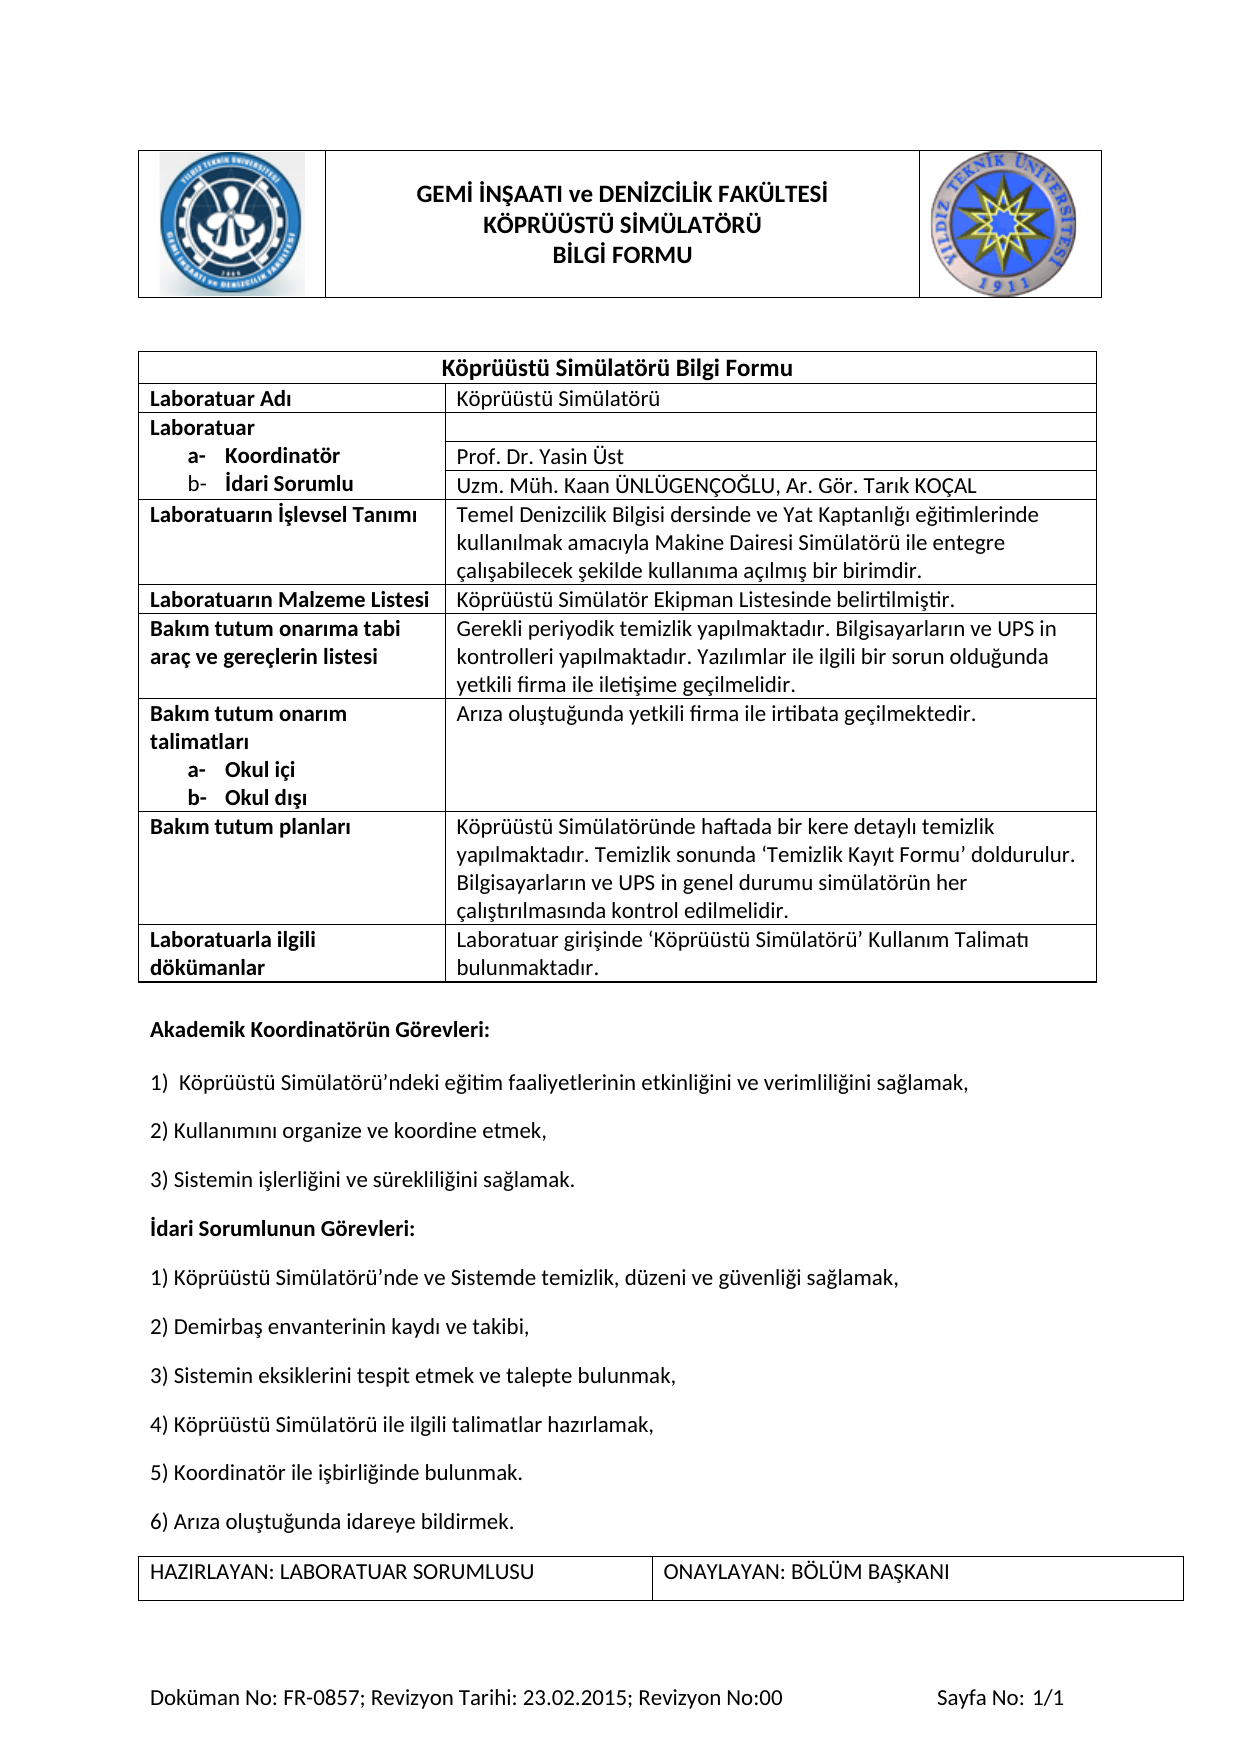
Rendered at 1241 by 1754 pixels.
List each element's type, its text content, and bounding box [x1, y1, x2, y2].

text 1) Köprüüstü Simülatörü’ndeki eğitim faaliyetlerinin etkinliğini ve verimliliğini sağlamak, [150, 1068, 1090, 1096]
table_header HAZIRLAYAN: LABORATUAR SORUMLUSU [139, 1557, 652, 1599]
table_cell Köprüüstü Simülatörü [446, 384, 1096, 412]
text 3) Sistemin eksiklerini tespit etmek ve talepte bulunmak, [150, 1361, 1090, 1389]
table_cell Köprüüstü Simülatör Ekipman Listesinde belirtilmiştir. [446, 585, 1096, 613]
table_cell Laboratuar Koordinatör İdari Sorumlu [139, 413, 445, 499]
table_cell Laboratuar girişinde ‘Köprüüstü Simülatörü’ Kullanım Talimatı bulunmaktadır. [446, 925, 1096, 981]
table_header [920, 151, 930, 297]
picture [930, 151, 1077, 297]
table_header [1077, 151, 1101, 297]
text 2) Kullanımını organize ve koordine etmek, [150, 1117, 1090, 1144]
table_cell Köprüüstü Simülatöründe haftada bir kere detaylı temizlik yapılmaktadır. Temizlik sonunda ‘Temizlik Kayıt Formu’ doldurulur. Bilgisayarların ve UPS in genel durumu simülatörün her çalıştırılmasında kontrol edilmelidir. [446, 812, 1096, 924]
text 1) Köprüüstü Simülatörü’nde ve Sistemde temizlik, düzeni ve güvenliği sağlamak, [150, 1263, 1090, 1291]
table_cell Laboratuarın Malzeme Listesi [139, 585, 445, 613]
text 5) Koordinatör ile işbirliğinde bulunmak. [150, 1458, 1090, 1487]
table_cell Gerekli periyodik temizlik yapılmaktadır. Bilgisayarların ve UPS in kontrolleri yapılmaktadır. Yazılımlar ile ilgili bir sorun olduğunda yetkili firma ile iletişime geçilmelidir. [446, 614, 1096, 698]
table_cell Bakım tutum onarım talimatları Okul içi Okul dışı [139, 699, 445, 811]
table_header Köprüüstü Simülatörü Bilgi Formu [139, 352, 1096, 383]
table_cell Laboratuarın İşlevsel Tanımı [139, 500, 445, 584]
table_header ONAYLAYAN: BÖLÜM BAŞKANI [653, 1557, 1183, 1599]
picture [159, 152, 305, 296]
table_cell Bakım tutum planları [139, 812, 445, 924]
table_header GEMİ İNŞAATI ve DENİZCİLİK FAKÜLTESİ KÖPRÜÜSTÜ SİMÜLATÖRÜ BİLGİ FORMU [326, 151, 919, 297]
table_cell Uzm. Müh. Kaan ÜNLÜGENÇOĞLU, Ar. Gör. Tarık KOÇAL [446, 471, 1096, 499]
text 3) Sistemin işlerliğini ve sürekliliğini sağlamak. [150, 1165, 1090, 1193]
text 6) Arıza oluştuğunda idareye bildirmek. [150, 1507, 1090, 1535]
table_cell Arıza oluştuğunda yetkili firma ile irtibata geçilmektedir. [446, 699, 1096, 811]
table_cell Temel Denizcilik Bilgisi dersinde ve Yat Kaptanlığı eğitimlerinde kullanılmak amacıyla Makine Dairesi Simülatörü ile entegre çalışabilecek şekilde kullanıma açılmış bir birimdir. [446, 500, 1096, 584]
table_cell [446, 413, 1096, 441]
table_cell Laboratuarla ilgili dökümanlar [139, 925, 445, 981]
table_header [139, 151, 325, 297]
table_cell Prof. Dr. Yasin Üst [446, 442, 1096, 470]
text 4) Köprüüstü Simülatörü ile ilgili talimatlar hazırlamak, [150, 1410, 1090, 1438]
table_cell Laboratuar Adı [139, 384, 445, 412]
text İdari Sorumlunun Görevleri: [150, 1214, 1090, 1242]
table_cell Bakım tutum onarıma tabi araç ve gereçlerin listesi [139, 614, 445, 698]
text Akademik Koordinatörün Görevleri: [150, 983, 1090, 1043]
text 2) Demirbaş envanterinin kaydı ve takibi, [150, 1312, 1090, 1340]
